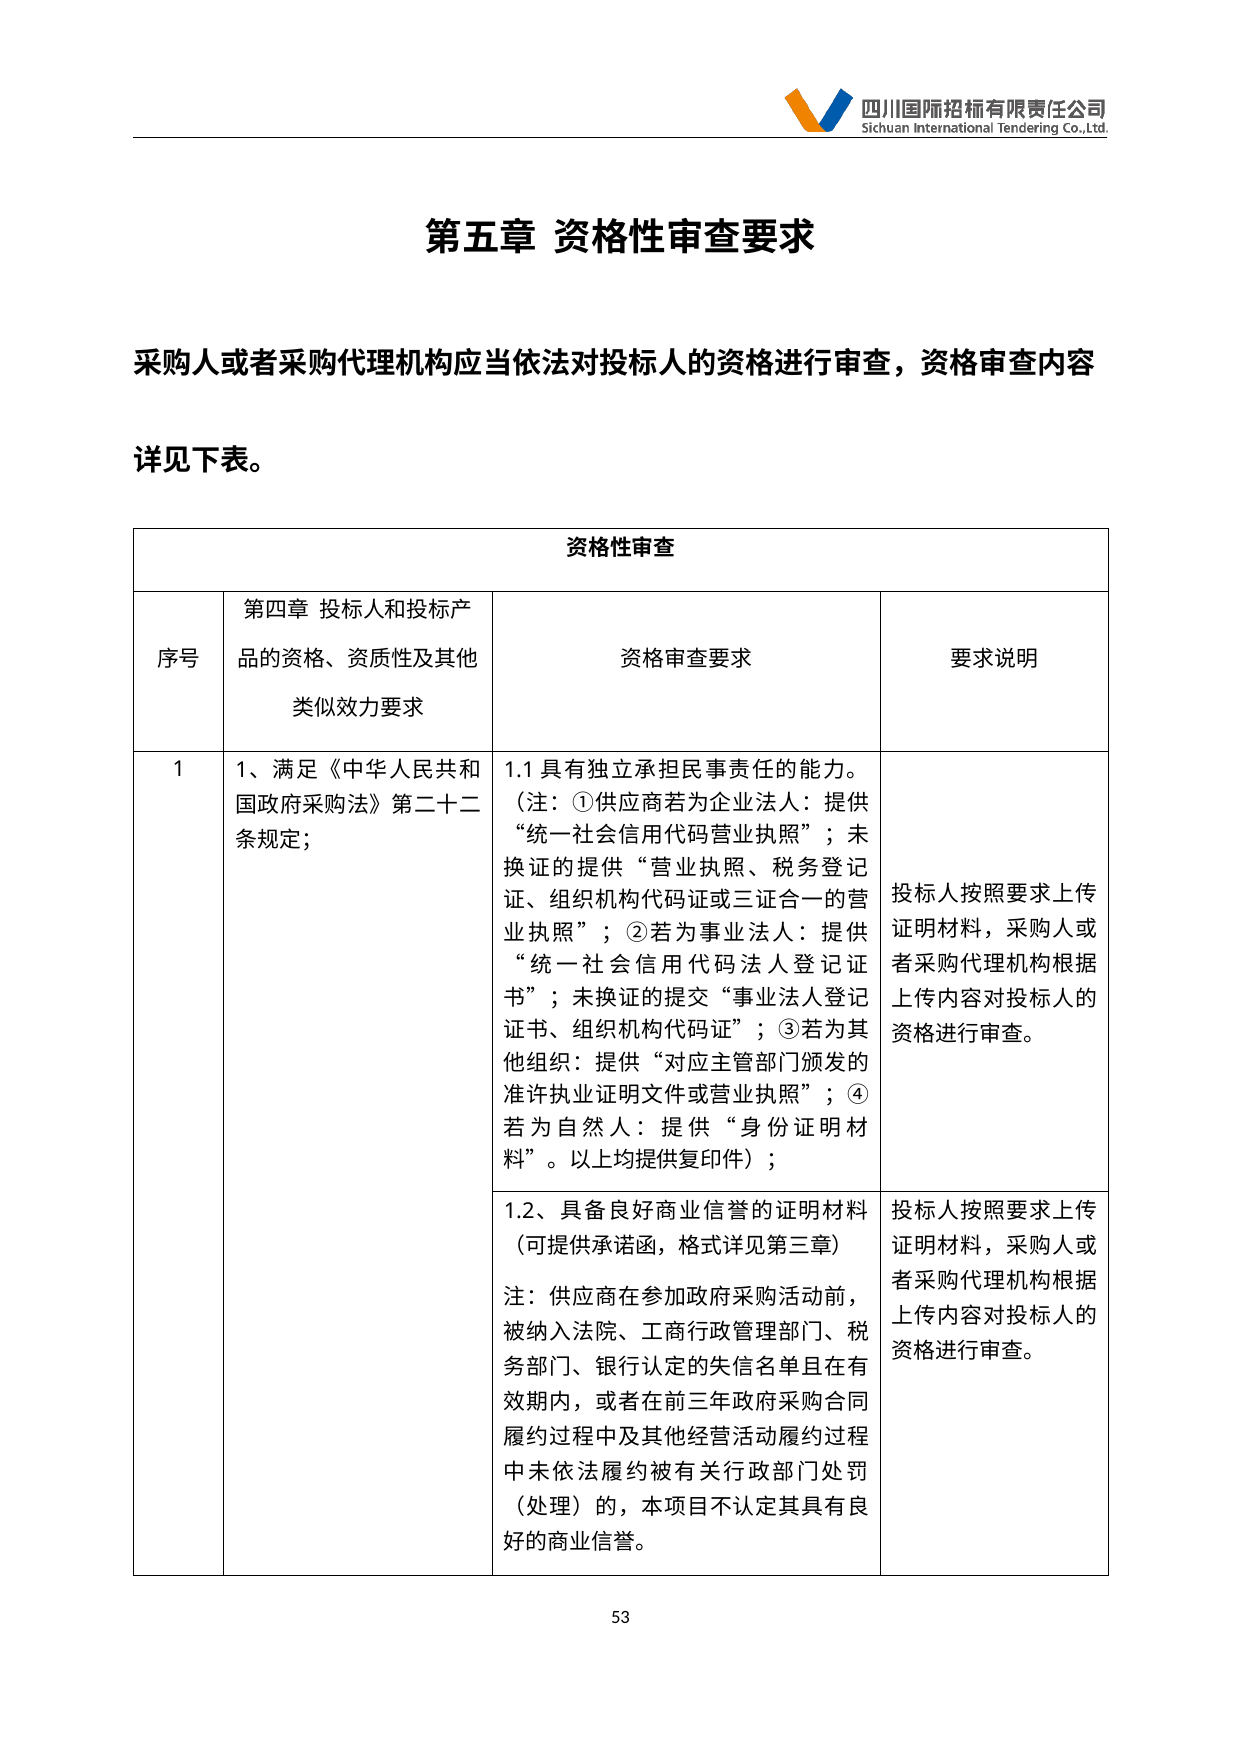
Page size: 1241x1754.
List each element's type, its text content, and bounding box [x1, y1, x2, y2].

table_cell 1、满足《中华人民共和国政府采购法》第二十二条规定； [224, 752, 492, 1575]
table_cell 1.1具有独立承担民事责任的能力。（注：①供应商若为企业法人：提供“统一社会信用代码营业执照”；未换证的提供“营业执照、税务登记证、组织机构代码证或三证合一的营业执照”；②若为事业法人：提供“统一社会信用代码法人登记证书”；未换证的提交“事业法人登记证书、组织机构代码证”；③若为其他组织：提供“对应主管部门颁发的准许执业证明文件或营业执照”；④若为自然人：提供“身份证明材料”。以上均提供复印件）； [493, 752, 880, 1191]
picture [784, 88, 1108, 135]
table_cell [881, 1192, 1108, 1575]
table_cell 1.2、具备良好商业信誉的证明材料（可提供承诺函，格式详见第三章） 注：供应商在参加政府采购活动前，被纳入法院、工商行政管理部门、税务部门、银行认定的失信名单且在有效期内，或者在前三年政府采购合同履约过程中及其他经营活动履约过程中未依法履约被有关行政部门处罚（处理）的，本项目不认定其具有良好的商业信誉。 [493, 1192, 880, 1575]
table_cell 要求说明 [881, 592, 1108, 751]
table_header 资格性审查 [134, 529, 1108, 591]
table_cell 1 [134, 752, 223, 1575]
table_cell 投标人按照要求上传证明材料，采购人或者采购代理机构根据上传内容对投标人的资格进行审查。 [881, 752, 1108, 1191]
table_cell 序号 [134, 592, 223, 751]
subtitle 第五章 资格性审查要求 [133, 201, 1107, 266]
table_cell 第四章 投标人和投标产品的资格、资质性及其他类似效力要求 [224, 592, 492, 751]
table_cell 资格审查要求 [493, 592, 880, 751]
text 采购人或者采购代理机构应当依法对投标人的资格进行审查，资格审查内容详见下表。 [133, 328, 1107, 490]
